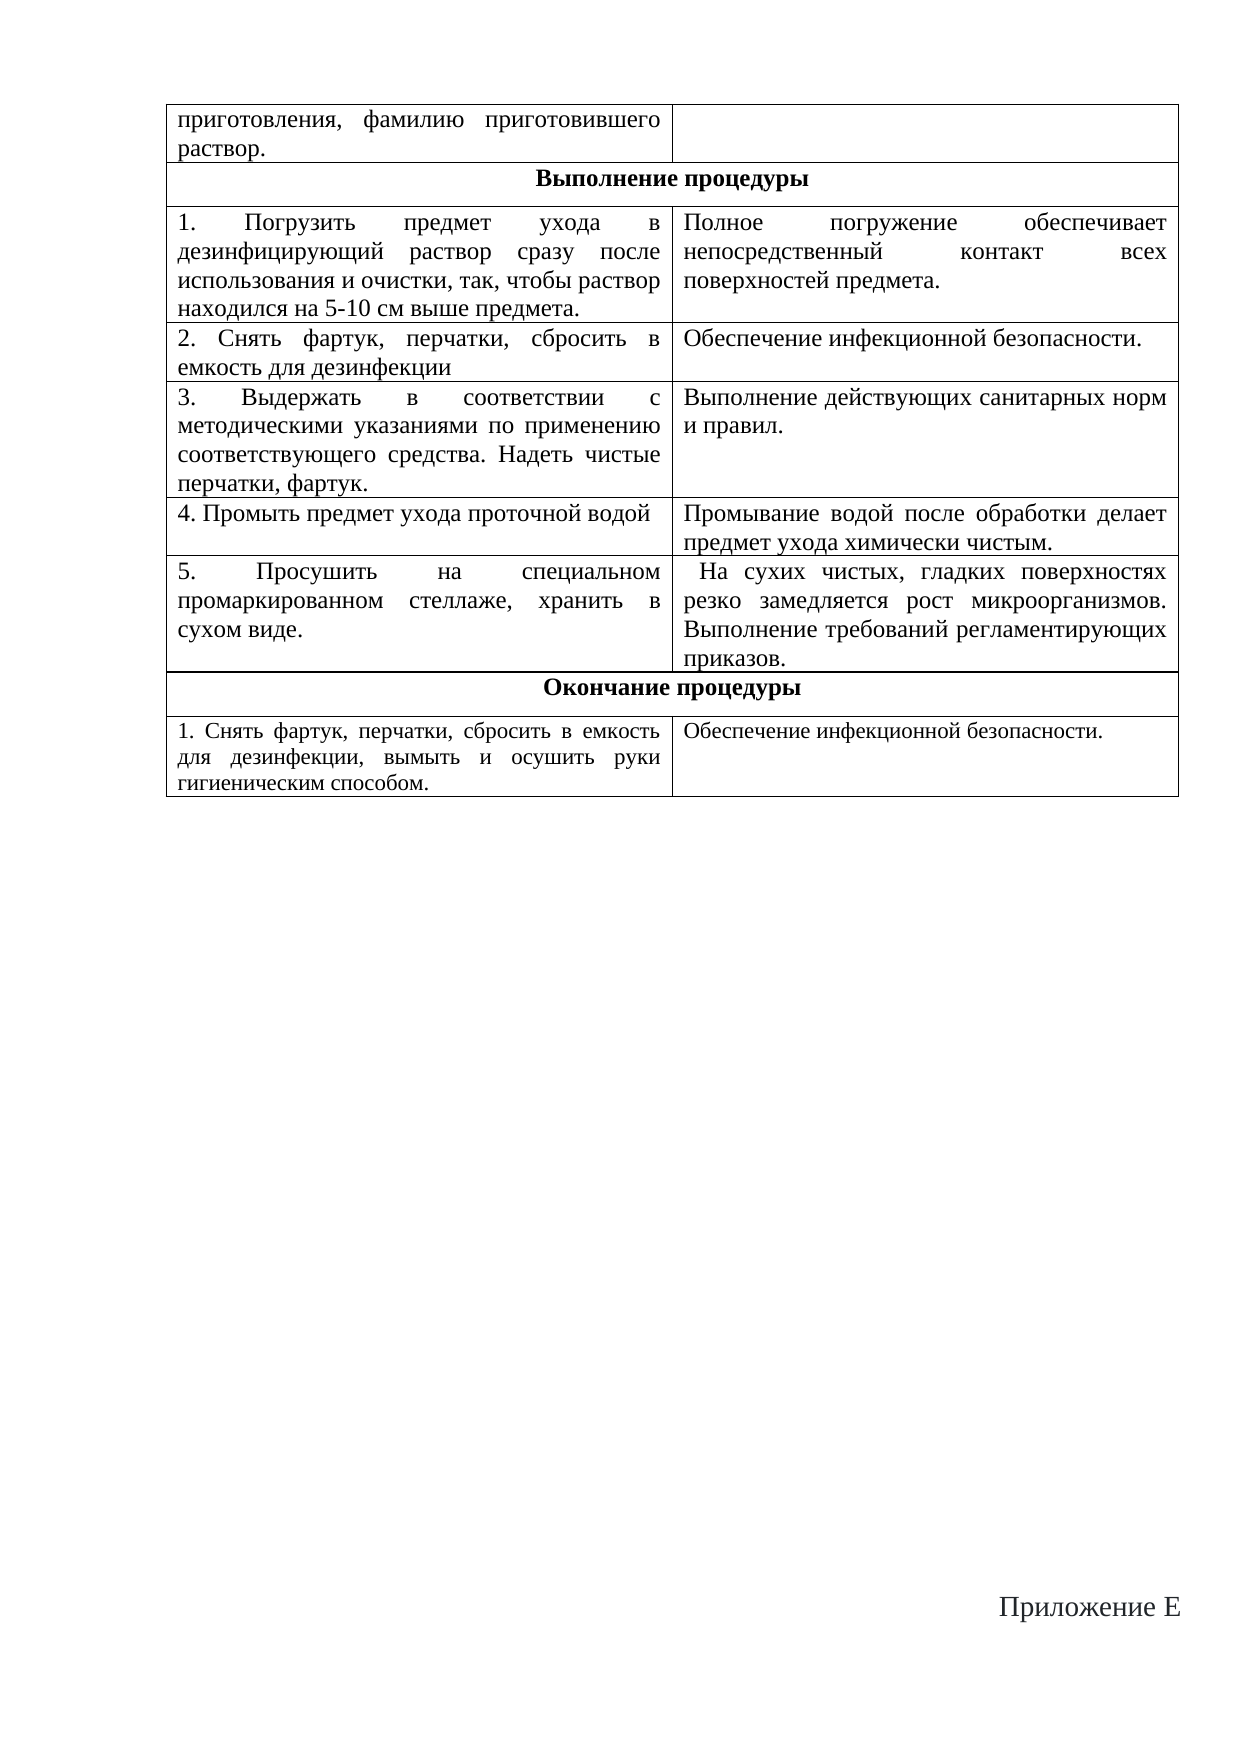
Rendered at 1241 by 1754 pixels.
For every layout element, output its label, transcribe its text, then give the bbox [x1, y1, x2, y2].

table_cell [673, 105, 1178, 162]
table_cell Полное погружение обеспечивает непосредственный контакт всех поверхностей предмета. [673, 207, 1178, 322]
table_cell Окончание процедуры [167, 673, 1178, 716]
table_cell 5. Просушить на специальном промаркированном стеллаже, хранить в сухом виде. [167, 556, 672, 671]
text Приложение Е [177, 1589, 1181, 1622]
table_cell 1. Погрузить предмет ухода в дезинфицирующий раствор сразу после использования и очистки, так, чтобы раствор находился на 5-10 см выше предмета. [167, 207, 672, 322]
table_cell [167, 105, 672, 162]
table_cell Обеспечение инфекционной безопасности. [673, 323, 1178, 381]
table_cell 1. Снять фартук, перчатки, сбросить в емкость для дезинфекции, вымыть и осушить руки гигиеническим способом. [167, 717, 672, 796]
table_cell Промывание водой после обработки делает предмет ухода химически чистым. [673, 498, 1178, 555]
table_cell Обеспечение инфекционной безопасности. [673, 717, 1178, 796]
table_cell 2. Снять фартук, перчатки, сбросить в емкость для дезинфекции [167, 323, 672, 381]
table_cell 4. Промыть предмет ухода проточной водой [167, 498, 672, 555]
table_cell 3. Выдержать в соответствии с методическими указаниями по применению соответствующего средства. Надеть чистые перчатки, фартук. [167, 382, 672, 497]
table_cell Выполнение действующих санитарных норм и правил. [673, 382, 1178, 497]
table_cell На сухих чистых, гладких поверхностях резко замедляется рост микроорганизмов. Выполнение требований регламентирующих приказов. [673, 556, 1178, 671]
table_cell Выполнение процедуры [167, 163, 1178, 206]
